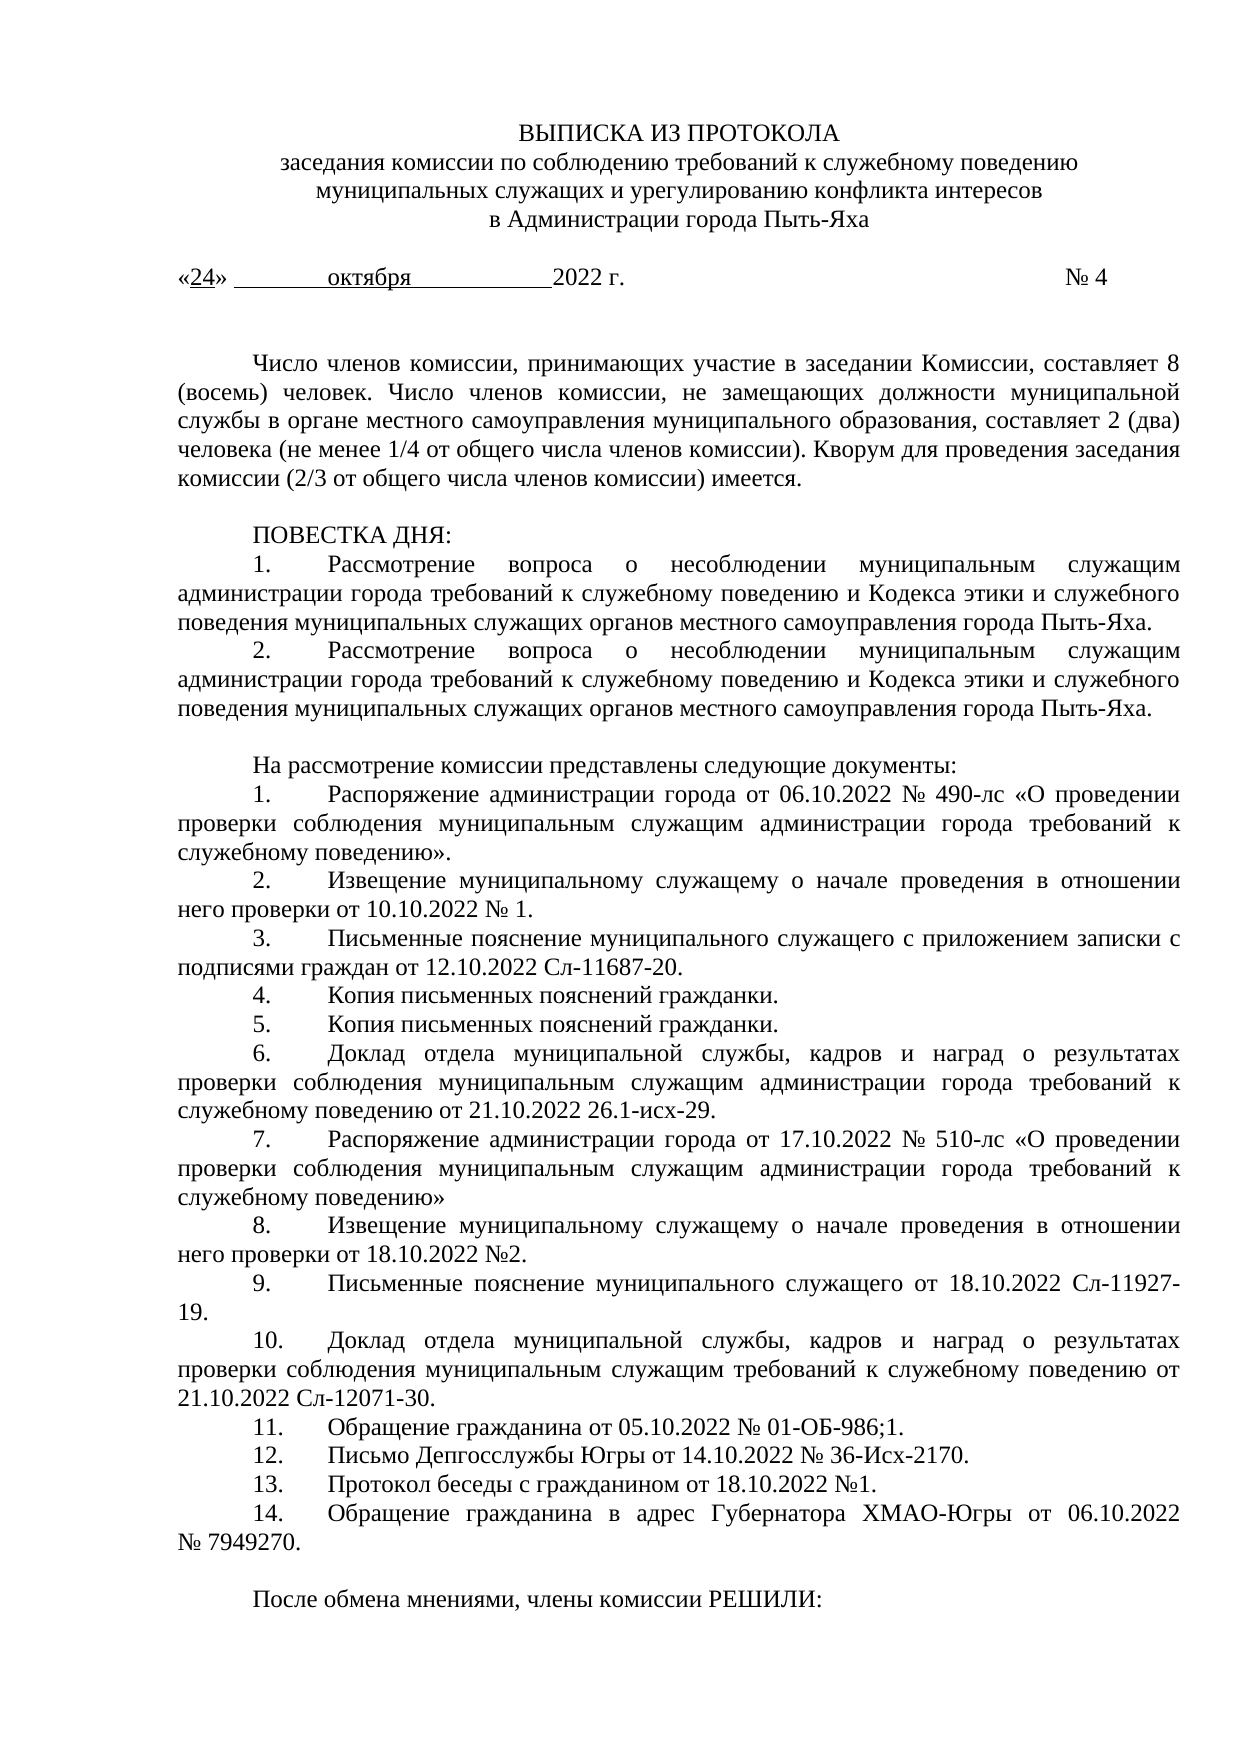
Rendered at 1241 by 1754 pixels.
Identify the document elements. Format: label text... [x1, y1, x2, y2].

text 1. Распоряжение администрации города от 06.10.2022 № 490-лс «О проведении проверки соблюдения муниципальным служащим администрации города требований к служебному поведению». [177, 779, 1181, 866]
text заседания комиссии по соблюдению требований к служебному поведению [177, 147, 1181, 176]
text 12. Письмо Депгосслужбы Югры от 14.10.2022 № 36-Исх-2170. [177, 1441, 1181, 1469]
text 14. Обращение гражданина в адрес Губернатора ХМАО-Югры от 06.10.2022 № 7949270. [177, 1498, 1181, 1556]
text 1. Рассмотрение вопроса о несоблюдении муниципальным служащим администрации города требований к служебному поведению и Кодекса этики и служебного поведения муниципальных служащих органов местного самоуправления города Пыть-Яха. [177, 549, 1181, 636]
text 3. Письменные пояснение муниципального служащего с приложением записки с подписями граждан от 12.10.2022 Сл-11687-20. [177, 923, 1181, 981]
text ПОВЕСТКА ДНЯ: [177, 521, 1181, 549]
text 5. Копия письменных пояснений гражданки. [177, 1009, 1181, 1038]
text 11. Обращение гражданина от 05.10.2022 № 01-ОБ-986;1. [177, 1412, 1181, 1441]
text муниципальных служащих и урегулированию конфликта интересов [177, 176, 1181, 204]
text ВЫПИСКА ИЗ ПРОТОКОЛА [177, 118, 1181, 147]
text На рассмотрение комиссии представлены следующие документы: [177, 751, 1181, 779]
text 2. Рассмотрение вопроса о несоблюдении муниципальным служащим администрации города требований к служебному поведению и Кодекса этики и служебного поведения муниципальных служащих органов местного самоуправления города Пыть-Яха. [177, 636, 1181, 722]
text в Администрации города Пыть-Яха [177, 204, 1181, 233]
text 6. Доклад отдела муниципальной службы, кадров и наград о результатах проверки соблюдения муниципальным служащим администрации города требований к служебному поведению от 21.10.2022 26.1-исх-29. [177, 1038, 1181, 1124]
text 4. Копия письменных пояснений гражданки. [177, 981, 1181, 1009]
text 10. Доклад отдела муниципальной службы, кадров и наград о результатах проверки соблюдения муниципальным служащим требований к служебному поведению от 21.10.2022 Сл-12071-30. [177, 1326, 1181, 1412]
subtitle «24» октября 2022 г. № 4 [177, 262, 1181, 291]
text 2. Извещение муниципальному служащему о начале проведения в отношении него проверки от 10.10.2022 № 1. [177, 866, 1181, 923]
text После обмена мнениями, члены комиссии РЕШИЛИ: [177, 1584, 1181, 1613]
text 7. Распоряжение администрации города от 17.10.2022 № 510-лс «О проведении проверки соблюдения муниципальным служащим администрации города требований к служебному поведению» [177, 1124, 1181, 1211]
text 13. Протокол беседы с гражданином от 18.10.2022 №1. [177, 1469, 1181, 1498]
text Число членов комиссии, принимающих участие в заседании Комиссии, составляет 8 (восемь) человек. Число членов комиссии, не замещающих должности муниципальной службы в органе местного самоуправления муниципального образования, составляет 2 (два) человека (не менее 1/4 от общего числа членов комиссии). Кворум для проведения заседания комиссии (2/3 от общего числа членов комиссии) имеется. [177, 348, 1181, 492]
text 8. Извещение муниципальному служащему о начале проведения в отношении него проверки от 18.10.2022 №2. [177, 1211, 1181, 1268]
text 9. Письменные пояснение муниципального служащего от 18.10.2022 Сл-11927-19. [177, 1268, 1181, 1326]
